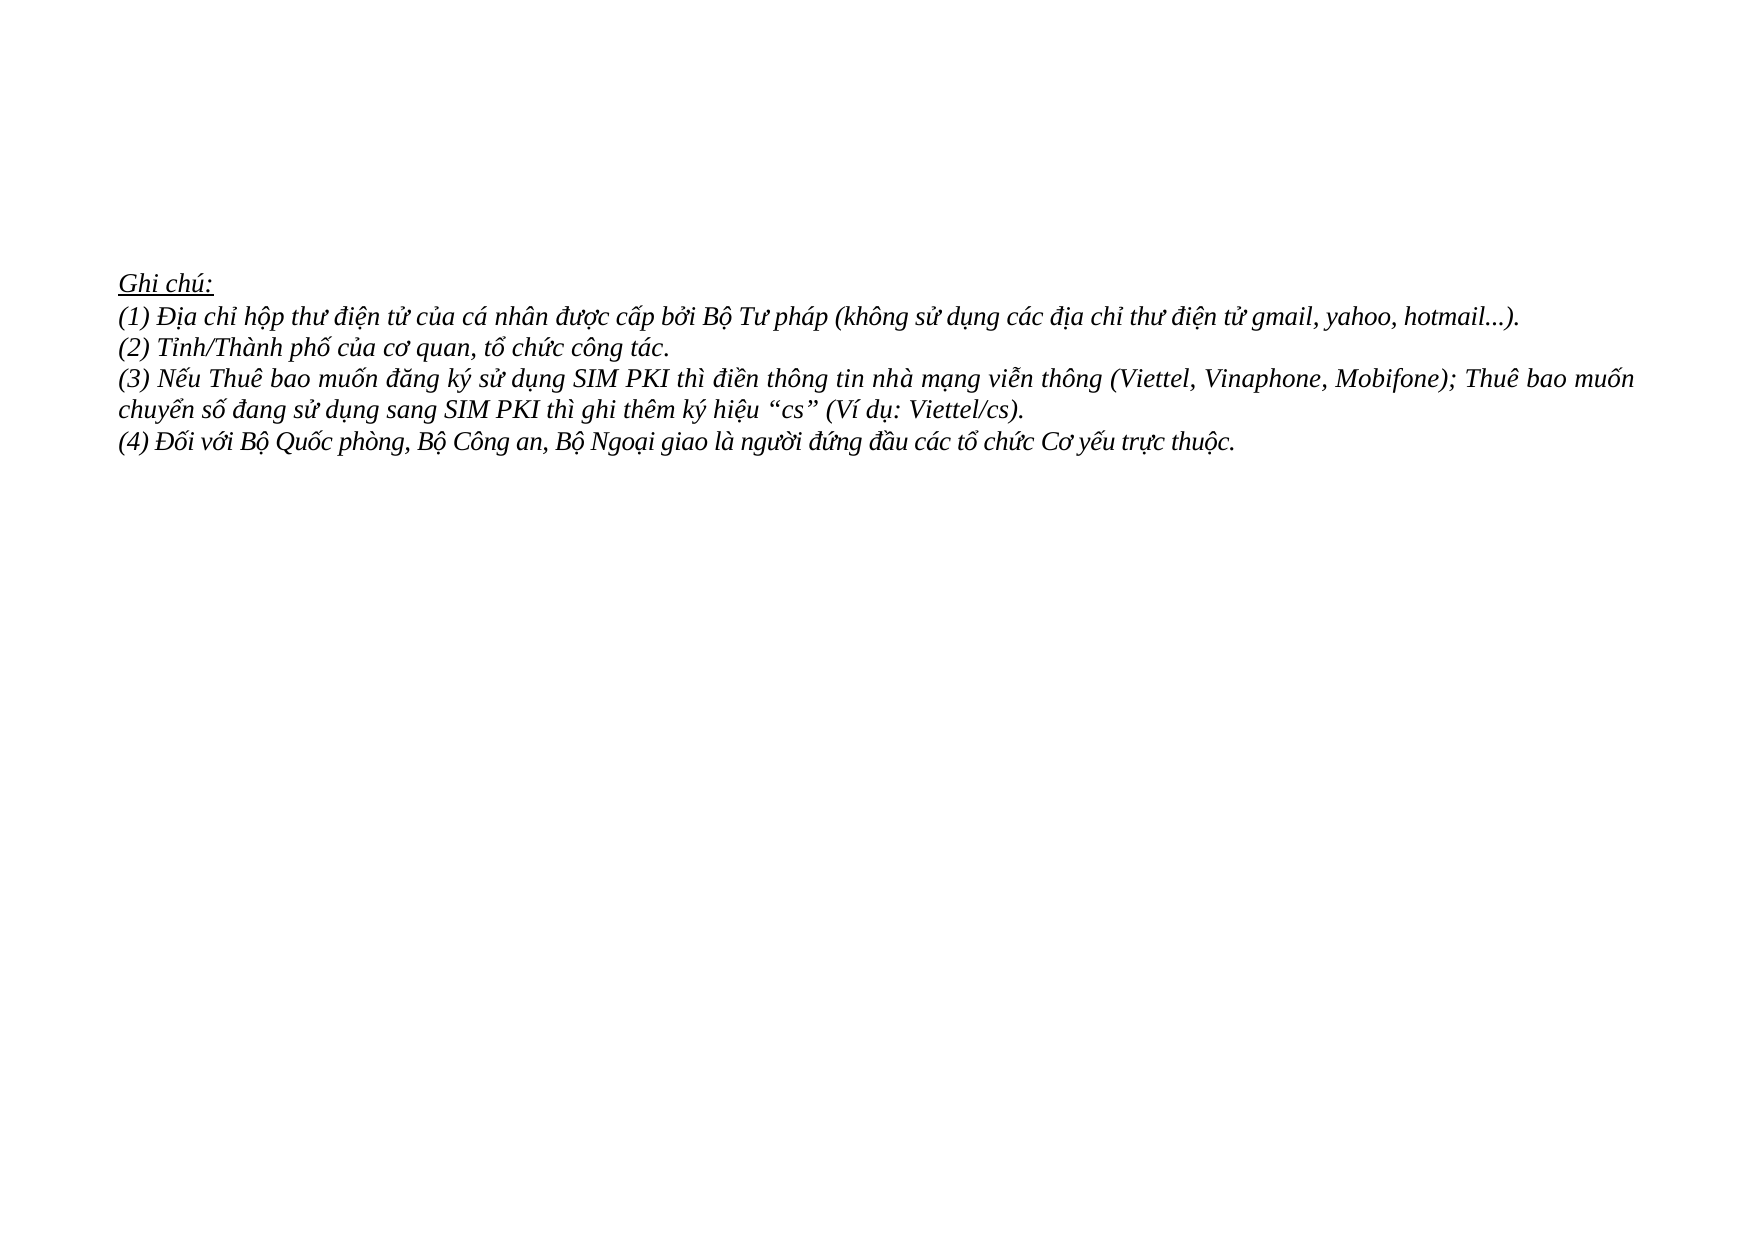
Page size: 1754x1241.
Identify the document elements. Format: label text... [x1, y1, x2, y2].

text (4) Đối với Bộ Quốc phòng, Bộ Công an, Bộ Ngoại giao là người đứng đầu các tổ chức Cơ yếu trực thuộc. [118, 424, 1636, 456]
text (2) Tỉnh/Thành phố của cơ quan, tổ chức công tác. [118, 331, 1636, 362]
text (3) Nếu Thuê bao muốn đăng ký sử dụng SIM PKI thì điền thông tin nhà mạng viễn thông (Viettel, Vinaphone, Mobifone); Thuê bao muốn chuyển số đang sử dụng sang SIM PKI thì ghi thêm ký hiệu “cs” (Ví dụ: Viettel/cs). [118, 362, 1636, 424]
text Ghi chú: [118, 267, 1636, 298]
text (1) Địa chỉ hộp thư điện tử của cá nhân được cấp bởi Bộ Tư pháp (không sử dụng các địa chỉ thư điện tử gmail, yahoo, hotmail...). [118, 300, 1636, 331]
